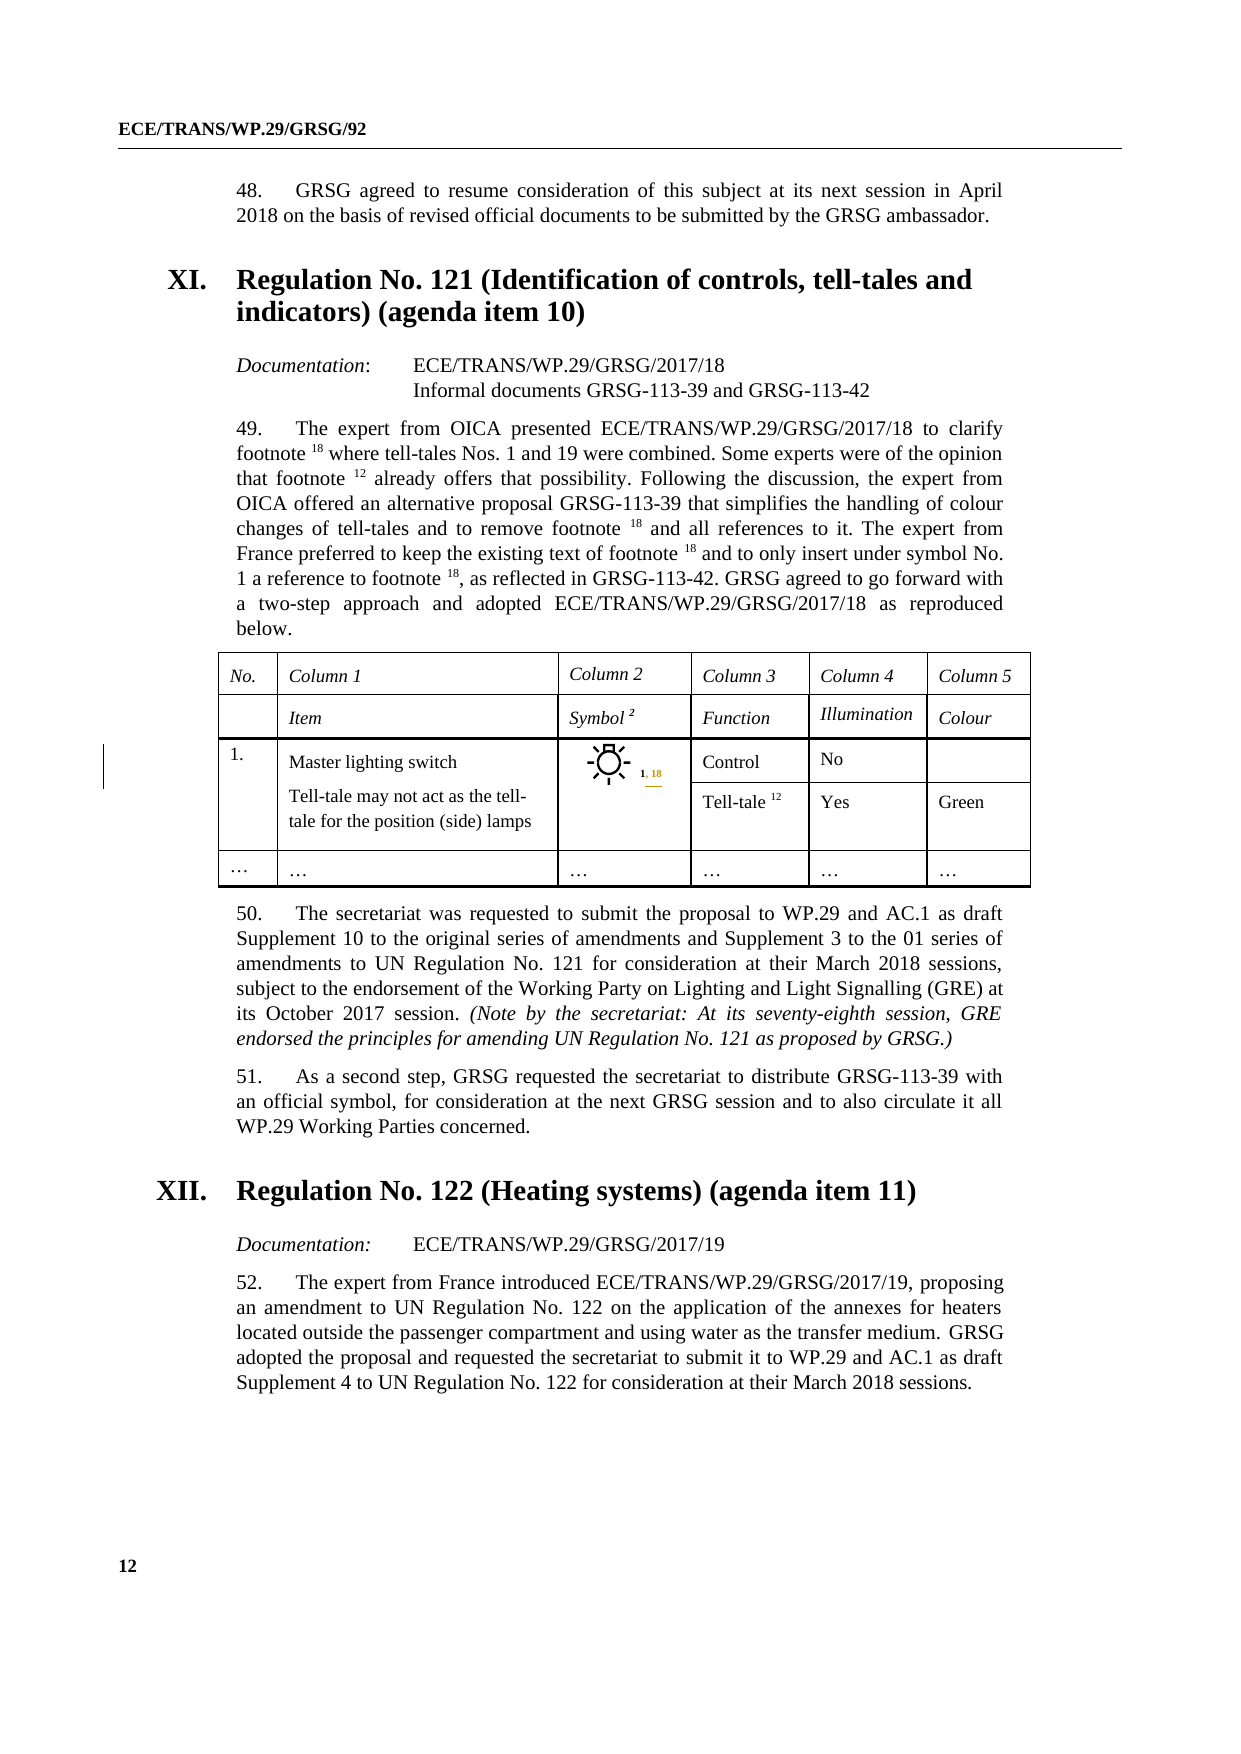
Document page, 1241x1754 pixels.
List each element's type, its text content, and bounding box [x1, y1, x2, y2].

text XII. Regulation No. 122 (Heating systems) (agenda item 11) [118, 1175, 1004, 1206]
table_cell … [928, 851, 1030, 884]
text 49. The expert from OICA presented ECE/TRANS/WP.29/GRSG/2017/18 to clarify footnote 18 where tell-tales Nos. 1 and 19 were combined. Some experts were of the opinion that footnote 12 already offers that possibility. Following the discussion, the expert from OICA offered an alternative proposal GRSG-113-39 that simplifies the handling of colour changes of tell-tales and to remove footnote 18 and all references to it. The expert from France preferred to keep the existing text of footnote 18 and to only insert under symbol No. 1 a reference to footnote 18, as reflected in GRSG-113-42. GRSG agreed to go forward with a two-step approach and adopted ECE/TRANS/WP.29/GRSG/2017/18 as reproduced below. [236, 415, 1004, 640]
table_cell 1, [559, 740, 690, 849]
table_header No. [219, 653, 277, 694]
table_header Column 1 [278, 653, 558, 694]
table_header Column 5 [928, 653, 1030, 694]
table_cell Control [692, 740, 808, 781]
table_cell 1. [219, 740, 277, 849]
table_cell No [810, 740, 926, 781]
table_cell … [278, 851, 557, 884]
text 50. The secretariat was requested to submit the proposal to WP.29 and AC.1 as draft Supplement 10 to the original series of amendments and Supplement 3 to the 01 series of amendments to UN Regulation No. 121 for consideration at their March 2018 sessions, subject to the endorsement of the Working Party on Lighting and Light Signalling (GRE) at its October 2017 session. (Note by the secretariat: At its seventy-eighth session, GRE endorsed the principles for amending UN Regulation No. 121 as proposed by GRSG.) [236, 900, 1004, 1050]
table_header Column 4 [810, 653, 927, 694]
table_cell Symbol 2 [559, 695, 690, 737]
table_cell Function [692, 695, 808, 737]
text Documentation: ECE/TRANS/WP.29/GRSG/2017/19 [236, 1231, 1004, 1256]
table_cell … [559, 851, 690, 884]
table_cell Item [278, 695, 557, 737]
table_cell Colour [928, 695, 1030, 737]
table_cell Tell-tale 12 [692, 783, 808, 849]
text XI. Regulation No. 121 (Identification of controls, tell-tales and indicators) (agenda item 10) [118, 265, 1004, 327]
text 52. The expert from France introduced ECE/TRANS/WP.29/GRSG/2017/19, proposing an amendment to UN Regulation No. 122 on the application of the annexes for heaters located outside the passenger compartment and using water as the transfer medium. GRSG adopted the proposal and requested the secretariat to submit it to WP.29 and AC.1 as draft Supplement 4 to UN Regulation No. 122 for consideration at their March 2018 sessions. [236, 1269, 1004, 1394]
table_cell … [219, 851, 277, 884]
text Documentation: ECE/TRANS/WP.29/GRSG/2017/18 Informal documents GRSG-113-39 and GRSG-113-42 [236, 352, 1004, 402]
table_cell … [692, 851, 808, 884]
table_header Column 3 [692, 653, 809, 694]
table_cell … [810, 851, 926, 884]
table_cell Illumination [810, 695, 926, 737]
text 51. As a second step, GRSG requested the secretariat to distribute GRSG-113-39 with an official symbol, for consideration at the next GRSG session and to also circulate it all WP.29 Working Parties concerned. [236, 1063, 1004, 1138]
table_header Column 2 [559, 653, 691, 694]
table_cell Yes [810, 783, 926, 849]
table_cell Master lighting switch Tell-tale may not act as the tell-tale for the position (side) lamps [278, 740, 557, 849]
table_cell Green [928, 783, 1030, 849]
table_cell [928, 740, 1030, 781]
text 48. GRSG agreed to resume consideration of this subject at its next session in April 2018 on the basis of revised official documents to be submitted by the GRSG ambassador. [236, 177, 1004, 227]
table_cell [219, 695, 277, 737]
